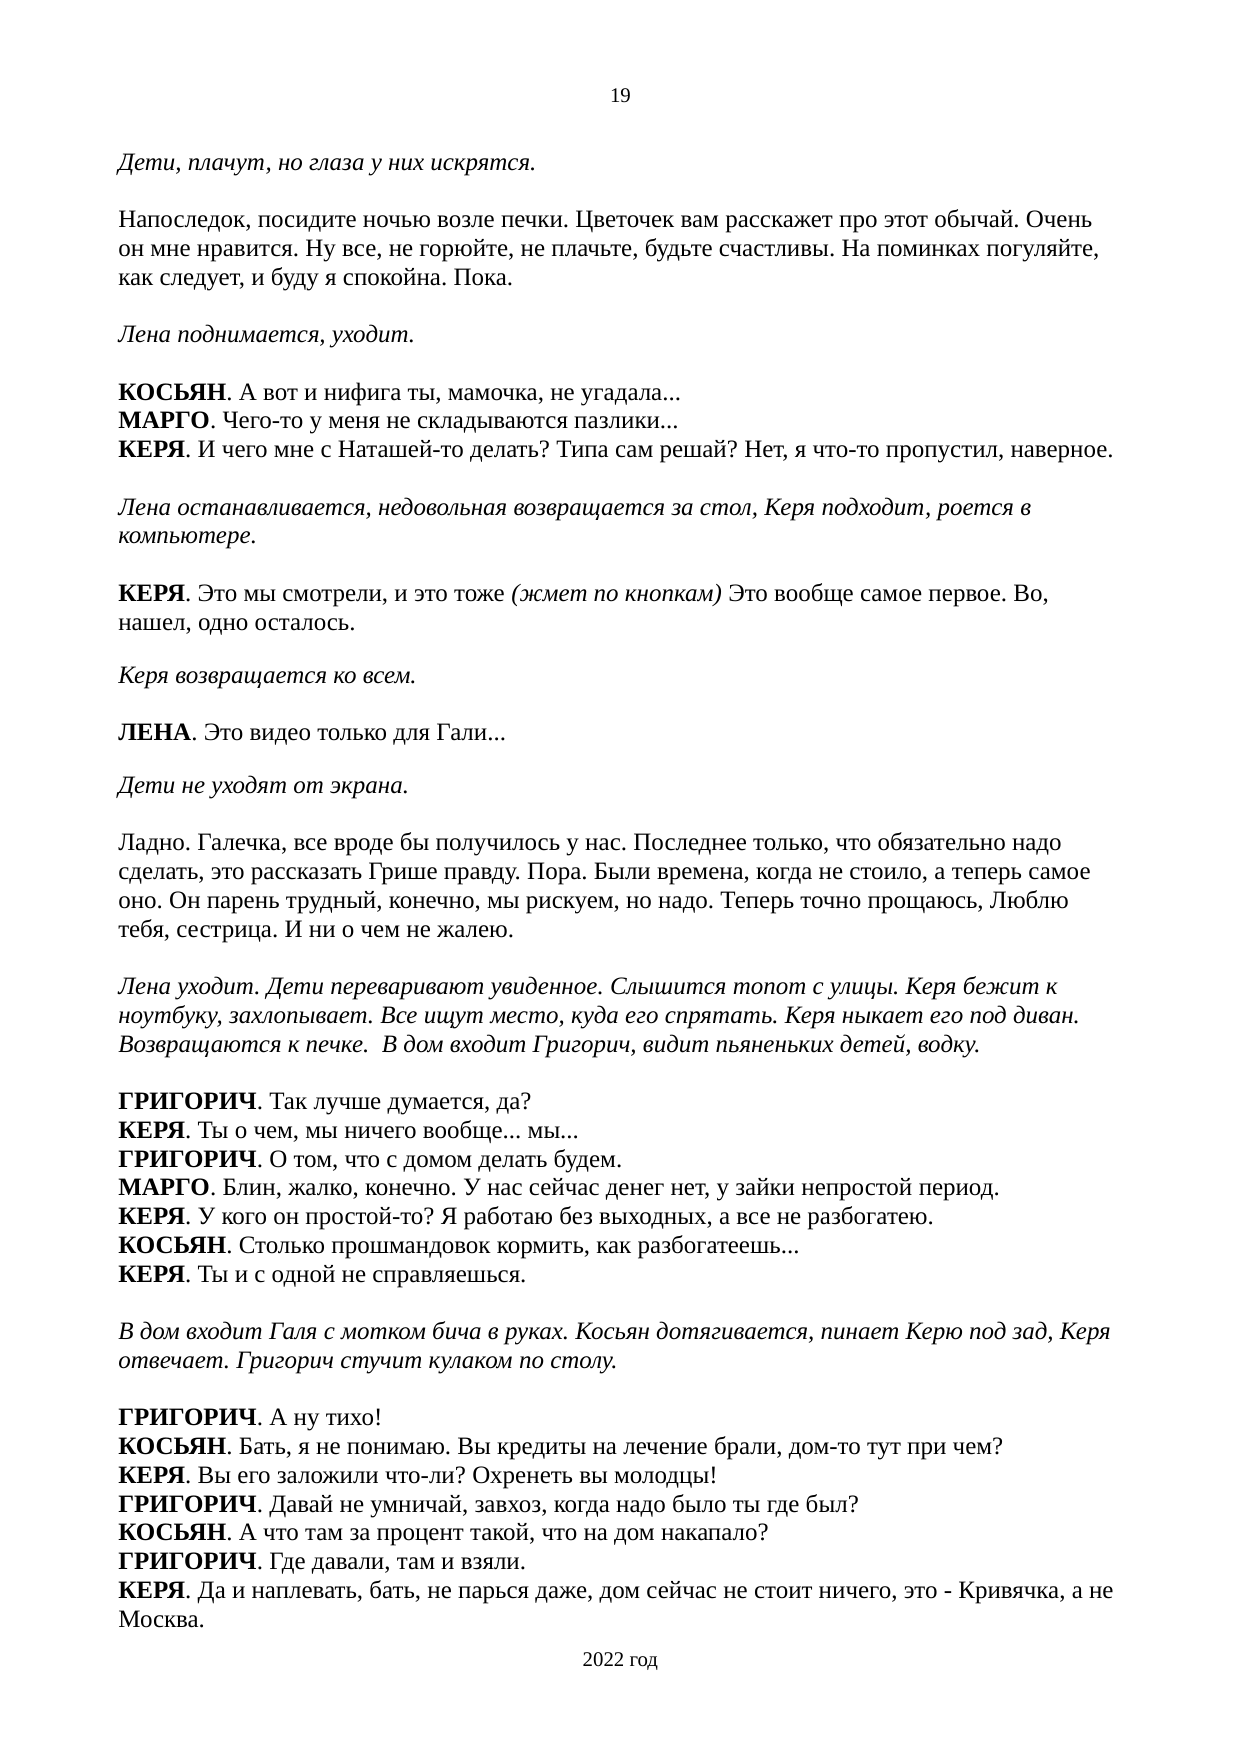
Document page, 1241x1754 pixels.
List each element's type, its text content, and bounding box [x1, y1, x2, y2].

text МАРГО. Чего-то у меня не складываются пазлики... КЕРЯ. И чего мне с Наташей-то делать? Типа сам решай? Нет, я что-то пропустил, наверное. Лена останавливается, недовольная возвращается за стол, Керя подходит, роется в компьютере. КЕРЯ. Это мы смотрели, и это тоже (жмет по кнопкам) Это вообще самое первое. Во, нашел, одно осталось. [118, 406, 1122, 660]
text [118, 1489, 1122, 1632]
text В дом входит Галя с мотком бича в руках. Косьян дотягивается, пинает Керю под зад, Керя отвечает. Григорич стучит кулаком по столу. [118, 1287, 1122, 1374]
text Напоследок, посидите ночью возле печки. Цветочек вам расскажет про этот обычай. Очень он мне нравится. Ну все, не горюйте, не плачьте, будьте счастливы. На поминках погуляйте, как следует, и буду я спокойна. Пока. Лена поднимается, уходит. КОСЬЯН. А вот и нифига ты, мамочка, не угадала... [118, 204, 1122, 406]
text Керя возвращается ко всем. ЛЕНА. Это видео только для Гали... [118, 660, 1122, 770]
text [118, 118, 1122, 176]
text КЕРЯ. Вы его заложили что-ли? Охренеть вы молодцы! [118, 1460, 1122, 1489]
text Дети не уходят от экрана. Ладно. Галечка, все вроде бы получилось у нас. Последнее только, что обязательно надо сделать, это рассказать Грише правду. Пора. Были времена, когда не стоило, а теперь самое оно. Он парень трудный, конечно, мы рискуем, но надо. Теперь точно прощаюсь, Люблю тебя, сестрица. И ни о чем не жалею. Лена уходит. Дети переваривают увиденное. Слышится топот с улицы. Керя бежит к ноутбуку, захлопывает. Все ищут место, куда его спрятать. Керя ныкает его под диван. Возвращаются к печке. В дом входит Григорич, видит пьяненьких детей, водку. ГРИГОРИЧ. Так лучше думается, да? КЕРЯ. Ты о чем, мы ничего вообще... мы... ГРИГОРИЧ. О том, что с домом делать будем. МАРГО. Блин, жалко, конечно. У нас сейчас денег нет, у зайки непростой период. КЕРЯ. У кого он простой-то? Я работаю без выходных, а все не разбогатею. КОСЬЯН. Столько прошмандовок кормить, как разбогатеешь... КЕРЯ. Ты и с одной не справляешься. [118, 770, 1122, 1287]
text ГРИГОРИЧ. А ну тихо! КОСЬЯН. Бать, я не понимаю. Вы кредиты на лечение брали, дом-то тут при чем? [118, 1374, 1122, 1460]
